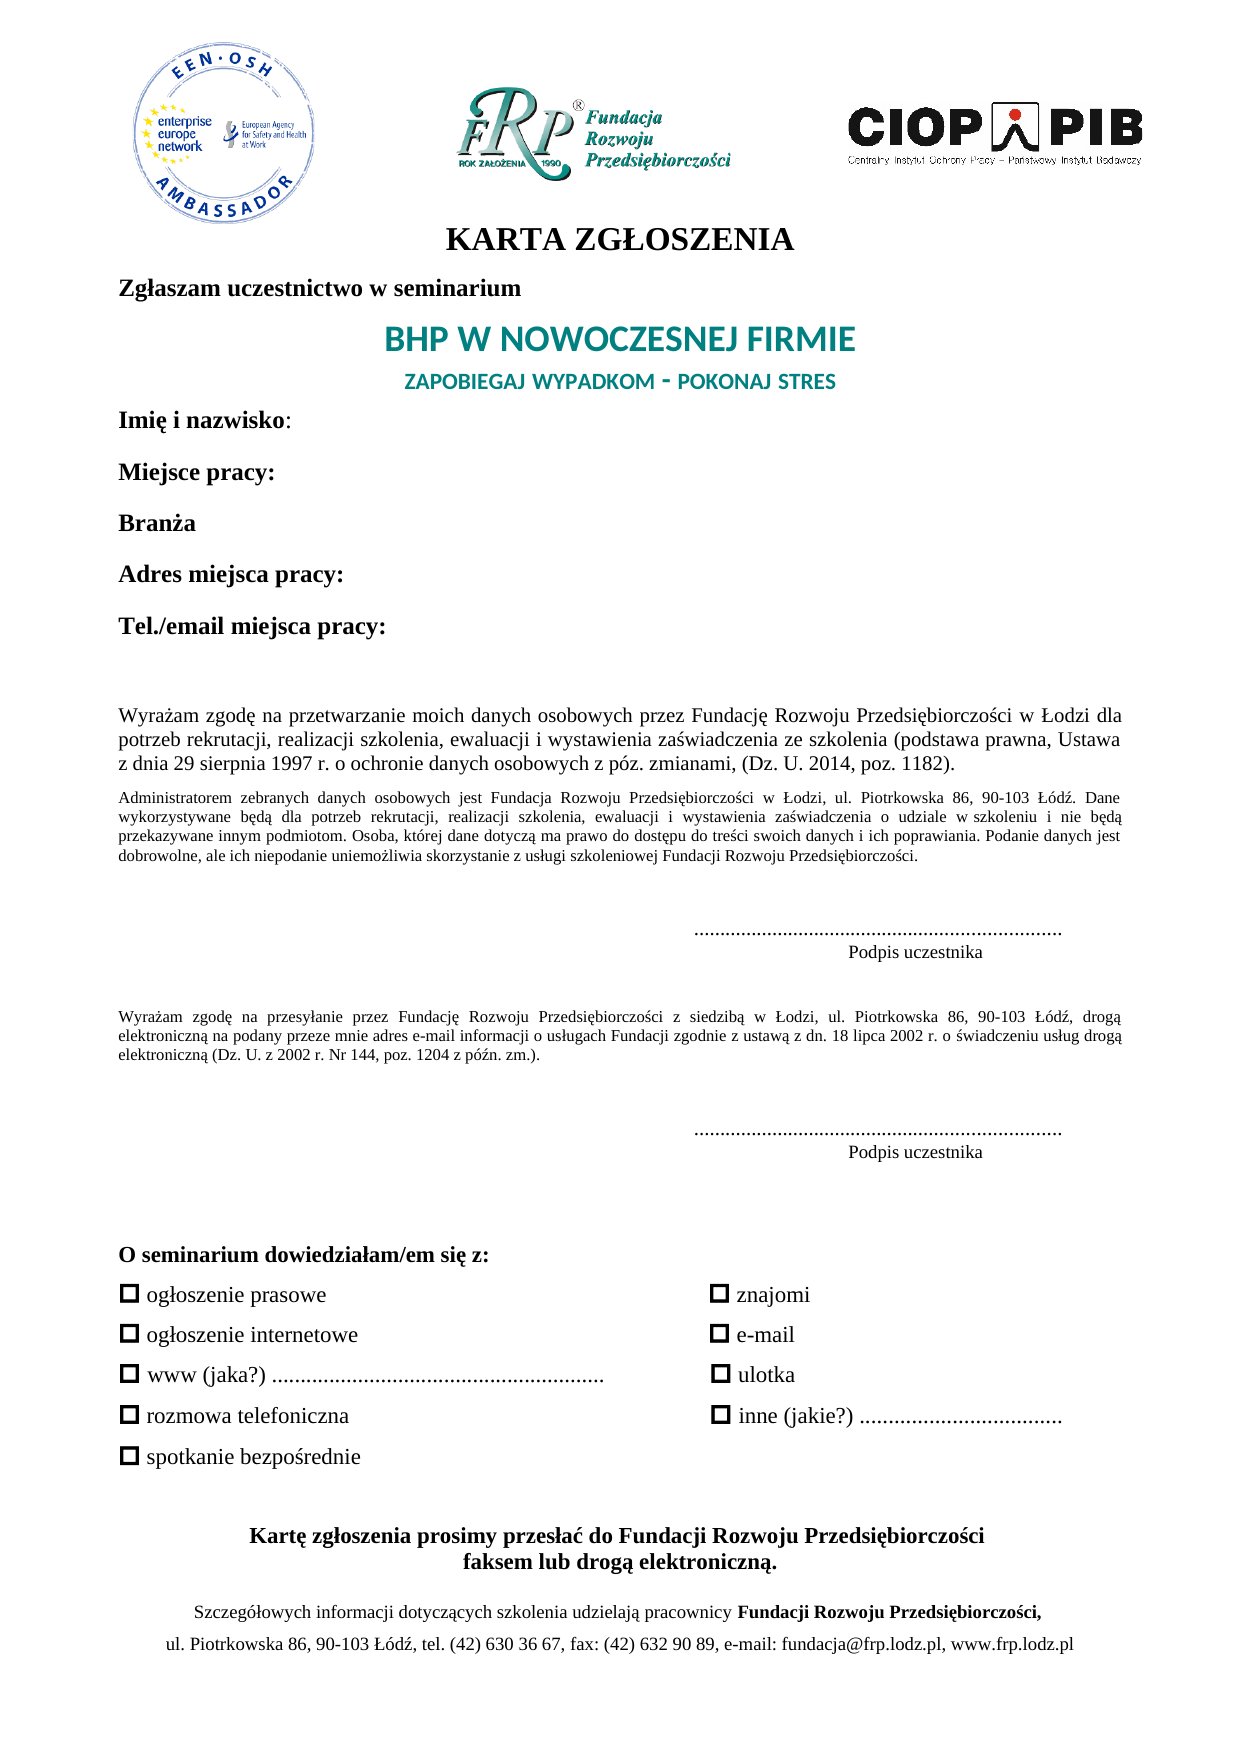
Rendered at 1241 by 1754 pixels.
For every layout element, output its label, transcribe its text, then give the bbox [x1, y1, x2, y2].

text Administratorem zebranych danych osobowych jest Fundacja Rozwoju Przedsiębiorczości w Łodzi, ul. Piotrkowska 86, 90-103 Łódź. Dane wykorzystywane będą dla potrzeb rekrutacji, realizacji szkolenia, ewaluacji i wystawienia zaświadczenia o udziale w szkoleniu i nie będą przekazywane innym podmiotom. Osoba, której dane dotyczą ma prawo do dostępu do treści swoich danych i ich poprawiania. Podanie danych jest dobrowolne, ale ich niepodanie uniemożliwia skorzystanie z usługi szkoleniowej Fundacji Rozwoju Przedsiębiorczości. [118, 788, 1122, 864]
text O seminarium dowiedziałam/em się z: [118, 1241, 1122, 1268]
text rozmowa telefoniczna inne (jakie?) [118, 1402, 1122, 1429]
text Imię i nazwisko: [118, 405, 1122, 434]
text ogłoszenie prasowe znajomi [118, 1281, 1122, 1308]
text Tel./email miejsca pracy: [118, 611, 1122, 640]
text spotkanie bezpośrednie [118, 1443, 1122, 1470]
text Zgłaszam uczestnictwo w seminarium [118, 273, 1122, 302]
text Wyrażam zgodę na przesyłanie przez Fundację Rozwoju Przedsiębiorczości z siedzibą w Łodzi, ul. Piotrkowska 86, 90-103 Łódź, drogą elektroniczną na podany przeze mnie adres e-mail informacji o usługach Fundacji zgodnie z ustawą z dn. 18 lipca 2002 r. o świadczeniu usług drogą elektroniczną (Dz. U. z 2002 r. Nr 144, poz. 1204 z późn. zm.). [118, 1007, 1122, 1064]
text Branża [118, 508, 1122, 537]
text Adres miejsca pracy: [118, 559, 1122, 588]
text BHP W NOWOCZESNEJ FIRMIE zapobiegaj wypadkom - pokonaj stres [118, 315, 1122, 397]
text ogłoszenie internetowe e-mail [118, 1321, 1122, 1348]
picture [848, 102, 1143, 165]
text Podpis uczestnika [709, 1141, 1122, 1162]
text Wyrażam zgodę na przetwarzanie moich danych osobowych przez Fundację Rozwoju Przedsiębiorczości w Łodzi dla potrzeb rekrutacji, realizacji szkolenia, ewaluacji i wystawienia zaświadczenia ze szkolenia (podstawa prawna, Ustawa z dnia 29 sierpnia 1997 r. o ochronie danych osobowych z póz. zmianami, (Dz. U. 2014, poz. 1182). [118, 703, 1122, 775]
text www (jaka?) ulotka [118, 1361, 1122, 1388]
picture [456, 87, 731, 181]
text KARTA ZGŁOSZENIA [118, 219, 1122, 257]
text Podpis uczestnika [709, 941, 1122, 963]
picture [132, 42, 315, 219]
text Miejsce pracy: [118, 457, 1122, 485]
